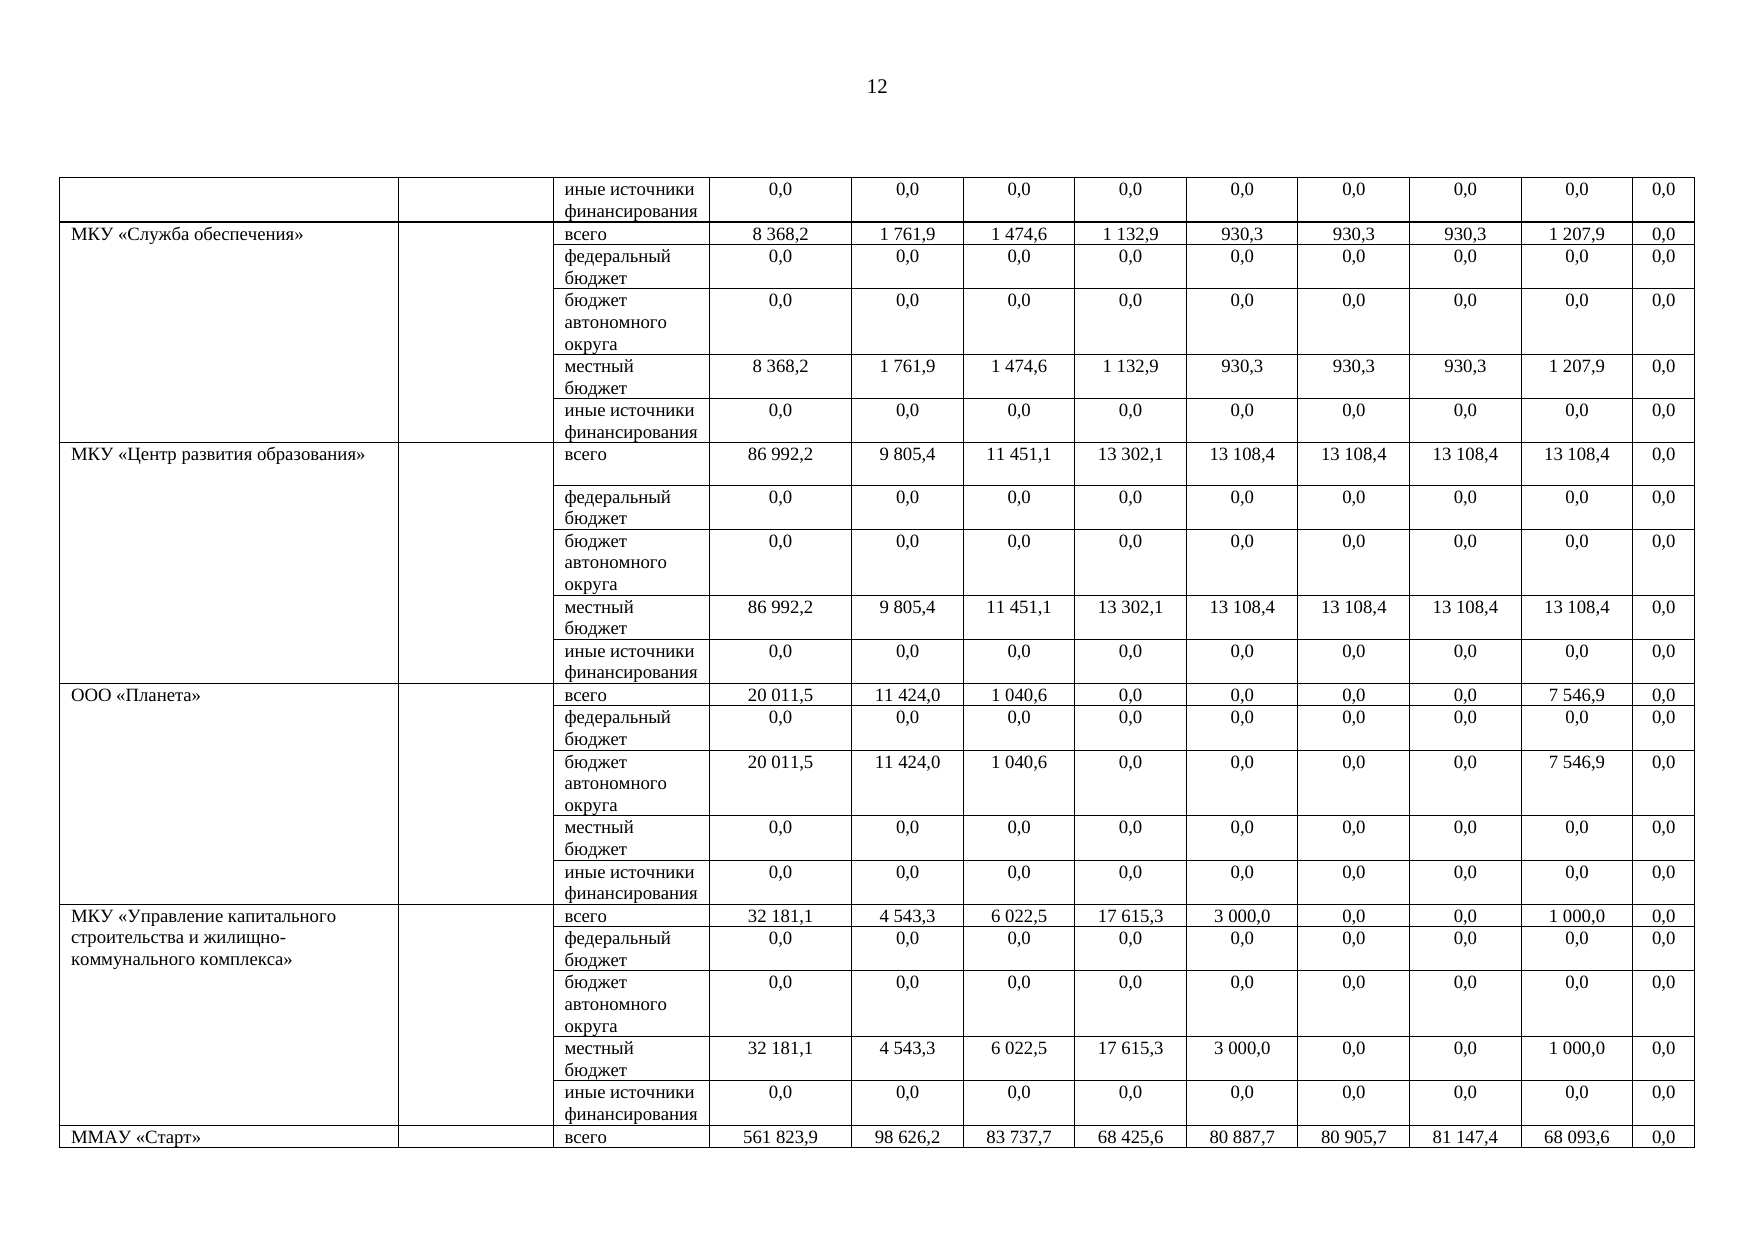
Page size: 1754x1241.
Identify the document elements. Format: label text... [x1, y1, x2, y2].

table_cell 0,0 [1075, 289, 1186, 354]
table_cell 0,0 [1633, 971, 1694, 1036]
table_cell 1 000,0 [1522, 1037, 1632, 1080]
table_cell 0,0 [1522, 861, 1632, 904]
table_cell 0,0 [1298, 289, 1409, 354]
table_cell 0,0 [964, 530, 1074, 594]
table_cell 1 132,9 [1075, 223, 1186, 244]
table_cell 0,0 [710, 971, 851, 1036]
table_cell федеральный бюджет [554, 927, 709, 970]
table_cell 1 761,9 [852, 355, 963, 398]
table_cell 0,0 [1187, 861, 1297, 904]
table_cell местный бюджет [554, 816, 709, 859]
table_cell 0,0 [1410, 486, 1521, 529]
table_cell 0,0 [1298, 640, 1409, 683]
table_cell 0,0 [1075, 684, 1186, 705]
table_cell 1 132,9 [1075, 355, 1186, 398]
table_cell 1 000,0 [1522, 905, 1632, 926]
table_cell всего [554, 905, 709, 926]
table_cell 0,0 [1410, 861, 1521, 904]
table_cell бюджет автономного округа [554, 751, 709, 815]
table_cell 0,0 [1298, 486, 1409, 529]
table_cell 0,0 [1522, 399, 1632, 442]
table_cell ММАУ «Старт» [60, 1126, 398, 1147]
table_cell 930,3 [1187, 355, 1297, 398]
table_cell 0,0 [1298, 927, 1409, 970]
table_cell 930,3 [1410, 223, 1521, 244]
table_cell 32 181,1 [710, 1037, 851, 1080]
table_cell 6 022,5 [964, 905, 1074, 926]
table_cell 561 823,9 [710, 1126, 851, 1147]
table_cell 20 011,5 [710, 751, 851, 815]
table_cell 11 424,0 [852, 751, 963, 815]
table_cell 0,0 [1633, 927, 1694, 970]
table_cell 0,0 [1410, 530, 1521, 594]
table_cell всего [554, 443, 709, 484]
table_cell 0,0 [1298, 684, 1409, 705]
table_cell местный бюджет [554, 1037, 709, 1080]
table_cell 0,0 [1633, 355, 1694, 398]
table_cell местный бюджет [554, 355, 709, 398]
table_cell 0,0 [1075, 486, 1186, 529]
table_cell всего [554, 684, 709, 705]
table_cell [399, 1126, 553, 1147]
table_cell [399, 684, 553, 904]
table_cell 0,0 [1633, 706, 1694, 749]
table_cell местный бюджет [554, 596, 709, 639]
table_cell 11 424,0 [852, 684, 963, 705]
table_cell 13 108,4 [1298, 596, 1409, 639]
table_cell 0,0 [1522, 289, 1632, 354]
table_cell 0,0 [1410, 1037, 1521, 1080]
table_cell 0,0 [1410, 640, 1521, 683]
table_cell 0,0 [1298, 816, 1409, 859]
table_cell 0,0 [964, 399, 1074, 442]
table_cell 0,0 [852, 706, 963, 749]
table_cell 0,0 [964, 178, 1074, 221]
table_cell 0,0 [1298, 399, 1409, 442]
table_cell 0,0 [710, 289, 851, 354]
table_cell 0,0 [1410, 1081, 1521, 1124]
table_cell бюджет автономного округа [554, 289, 709, 354]
table_cell бюджет автономного округа [554, 530, 709, 594]
table_cell 0,0 [1410, 245, 1521, 288]
table_cell 0,0 [1522, 971, 1632, 1036]
table_cell 0,0 [852, 1081, 963, 1124]
table_cell 13 108,4 [1522, 443, 1632, 484]
table_cell федеральный бюджет [554, 486, 709, 529]
table_cell 98 626,2 [852, 1126, 963, 1147]
table_cell 0,0 [1187, 486, 1297, 529]
table_cell 11 451,1 [964, 443, 1074, 484]
table_cell 0,0 [1522, 640, 1632, 683]
table_cell иные источники финансирования [554, 861, 709, 904]
table_cell 0,0 [852, 971, 963, 1036]
table_cell 0,0 [1075, 1081, 1186, 1124]
table_cell 0,0 [1075, 927, 1186, 970]
table_cell 13 302,1 [1075, 443, 1186, 484]
table_cell 0,0 [1410, 684, 1521, 705]
table_cell 0,0 [1187, 706, 1297, 749]
table_cell 3 000,0 [1187, 1037, 1297, 1080]
table_cell 83 737,7 [964, 1126, 1074, 1147]
table_cell 0,0 [1410, 927, 1521, 970]
table_cell 0,0 [1298, 861, 1409, 904]
table_cell 9 805,4 [852, 443, 963, 484]
table_cell 7 546,9 [1522, 751, 1632, 815]
table_cell 0,0 [1633, 751, 1694, 815]
table_cell 0,0 [1075, 861, 1186, 904]
table_cell 0,0 [1410, 751, 1521, 815]
table_cell 0,0 [710, 530, 851, 594]
table_cell 0,0 [852, 245, 963, 288]
table_cell 0,0 [710, 861, 851, 904]
table_cell 0,0 [1633, 1037, 1694, 1080]
table_cell 0,0 [1633, 1081, 1694, 1124]
table_cell 0,0 [1522, 1081, 1632, 1124]
table_cell 0,0 [852, 289, 963, 354]
table_cell 0,0 [710, 706, 851, 749]
table_cell федеральный бюджет [554, 245, 709, 288]
table_cell 0,0 [1298, 178, 1409, 221]
table_cell 86 992,2 [710, 443, 851, 484]
table_cell 0,0 [710, 640, 851, 683]
table_cell 0,0 [710, 927, 851, 970]
table_cell МКУ «Центр развития образования» [60, 443, 398, 683]
table_cell 0,0 [1298, 905, 1409, 926]
table_cell 0,0 [1522, 178, 1632, 221]
table_cell 0,0 [1298, 971, 1409, 1036]
table_cell 1 761,9 [852, 223, 963, 244]
table_cell федеральный бюджет [554, 706, 709, 749]
table_cell 930,3 [1298, 223, 1409, 244]
table_cell бюджет автономного округа [554, 971, 709, 1036]
table_cell 13 302,1 [1075, 596, 1186, 639]
table_cell 0,0 [1298, 706, 1409, 749]
table_cell 0,0 [1075, 816, 1186, 859]
table_cell 0,0 [1075, 178, 1186, 221]
table_cell 0,0 [964, 289, 1074, 354]
table_cell 1 474,6 [964, 355, 1074, 398]
table_cell 1 040,6 [964, 684, 1074, 705]
table_cell 0,0 [1298, 1037, 1409, 1080]
table_cell 0,0 [1075, 706, 1186, 749]
table_cell 0,0 [1187, 640, 1297, 683]
table_cell 0,0 [1410, 178, 1521, 221]
table_cell 0,0 [710, 178, 851, 221]
table_cell 930,3 [1410, 355, 1521, 398]
table_cell 0,0 [852, 861, 963, 904]
table_cell 0,0 [1187, 289, 1297, 354]
table_cell 0,0 [1633, 596, 1694, 639]
table_cell 0,0 [964, 971, 1074, 1036]
table_cell 0,0 [1187, 816, 1297, 859]
table_cell 3 000,0 [1187, 905, 1297, 926]
table_cell 20 011,5 [710, 684, 851, 705]
table_cell 0,0 [964, 640, 1074, 683]
table_cell 0,0 [710, 486, 851, 529]
table_cell 68 425,6 [1075, 1126, 1186, 1147]
table_cell 0,0 [1633, 486, 1694, 529]
table_cell 0,0 [1410, 706, 1521, 749]
table_cell 0,0 [710, 816, 851, 859]
table_cell [399, 905, 553, 1124]
table_cell МКУ «Служба обеспечения» [60, 223, 398, 442]
table_cell 80 887,7 [1187, 1126, 1297, 1147]
table_cell 0,0 [1298, 1081, 1409, 1124]
table_cell 13 108,4 [1410, 443, 1521, 484]
table_cell иные источники финансирования [554, 1081, 709, 1124]
table_cell 0,0 [1633, 816, 1694, 859]
table_cell 68 093,6 [1522, 1126, 1632, 1147]
table_cell всего [554, 223, 709, 244]
table_cell 0,0 [1298, 245, 1409, 288]
table_cell 0,0 [710, 399, 851, 442]
table_cell ООО «Планета» [60, 684, 398, 904]
table_cell 17 615,3 [1075, 1037, 1186, 1080]
table_cell 1 207,9 [1522, 223, 1632, 244]
table_cell 0,0 [1298, 530, 1409, 594]
table_cell 0,0 [1075, 971, 1186, 1036]
table_cell 8 368,2 [710, 223, 851, 244]
table_cell 1 207,9 [1522, 355, 1632, 398]
table_cell 0,0 [1075, 530, 1186, 594]
table_cell 1 474,6 [964, 223, 1074, 244]
table_cell 0,0 [1410, 971, 1521, 1036]
table_cell МКУ «Управление капитального строительства и жилищно-коммунального комплекса» [60, 905, 398, 1124]
table_cell 0,0 [852, 816, 963, 859]
table_cell 0,0 [1633, 245, 1694, 288]
table_cell 13 108,4 [1298, 443, 1409, 484]
table_cell 0,0 [852, 399, 963, 442]
table_cell 17 615,3 [1075, 905, 1186, 926]
table_cell 0,0 [1410, 289, 1521, 354]
table_cell 0,0 [1633, 640, 1694, 683]
table_cell 0,0 [852, 178, 963, 221]
table_cell 13 108,4 [1187, 443, 1297, 484]
table_cell 930,3 [1298, 355, 1409, 398]
table_cell 0,0 [852, 640, 963, 683]
table_cell 0,0 [964, 486, 1074, 529]
table_cell 0,0 [1187, 530, 1297, 594]
table_cell 0,0 [964, 816, 1074, 859]
table_cell 4 543,3 [852, 1037, 963, 1080]
table_cell 0,0 [1522, 486, 1632, 529]
table_cell 0,0 [964, 861, 1074, 904]
table_cell 86 992,2 [710, 596, 851, 639]
table_cell 4 543,3 [852, 905, 963, 926]
table_cell 0,0 [1522, 816, 1632, 859]
table_cell 0,0 [1633, 1126, 1694, 1147]
table_cell 0,0 [1633, 223, 1694, 244]
table_cell 0,0 [1187, 971, 1297, 1036]
table_cell 0,0 [1633, 861, 1694, 904]
table_cell 0,0 [1633, 905, 1694, 926]
table_cell 0,0 [964, 927, 1074, 970]
table_cell [399, 223, 553, 442]
table_cell 0,0 [1410, 905, 1521, 926]
table_cell 0,0 [1410, 816, 1521, 859]
table_cell 0,0 [1633, 289, 1694, 354]
table_cell 0,0 [964, 706, 1074, 749]
table_cell 9 805,4 [852, 596, 963, 639]
table_cell 0,0 [1522, 927, 1632, 970]
table_cell 1 040,6 [964, 751, 1074, 815]
table_cell 0,0 [1633, 399, 1694, 442]
table_cell 0,0 [1633, 443, 1694, 484]
table_cell 0,0 [1075, 399, 1186, 442]
table_cell 8 368,2 [710, 355, 851, 398]
table_cell 32 181,1 [710, 905, 851, 926]
table_cell 0,0 [1187, 684, 1297, 705]
table_cell 0,0 [1187, 927, 1297, 970]
table_cell 13 108,4 [1410, 596, 1521, 639]
table_cell иные источники финансирования [554, 399, 709, 442]
table_cell 0,0 [1075, 751, 1186, 815]
table_cell 0,0 [852, 530, 963, 594]
table_cell 0,0 [1633, 684, 1694, 705]
table_cell 930,3 [1187, 223, 1297, 244]
table_cell 0,0 [1298, 751, 1409, 815]
table_cell 0,0 [1522, 706, 1632, 749]
table_cell 0,0 [1187, 399, 1297, 442]
table_cell 0,0 [710, 1081, 851, 1124]
table_cell 0,0 [1410, 399, 1521, 442]
table_cell 0,0 [1187, 751, 1297, 815]
table_cell 0,0 [964, 245, 1074, 288]
table_cell 0,0 [1187, 245, 1297, 288]
table_cell 0,0 [1075, 640, 1186, 683]
table_cell 0,0 [1522, 530, 1632, 594]
table_cell 13 108,4 [1187, 596, 1297, 639]
table_cell 0,0 [1633, 530, 1694, 594]
table_cell 0,0 [964, 1081, 1074, 1124]
table_cell 0,0 [852, 927, 963, 970]
table_cell 11 451,1 [964, 596, 1074, 639]
table_cell 0,0 [1187, 178, 1297, 221]
table_cell 0,0 [710, 245, 851, 288]
table_cell 81 147,4 [1410, 1126, 1521, 1147]
table_cell 0,0 [1633, 178, 1694, 221]
table_cell 13 108,4 [1522, 596, 1632, 639]
table_cell 80 905,7 [1298, 1126, 1409, 1147]
table_cell 0,0 [1187, 1081, 1297, 1124]
table_cell 6 022,5 [964, 1037, 1074, 1080]
table_cell [399, 443, 553, 683]
table_cell 0,0 [852, 486, 963, 529]
table_cell иные источники финансирования [554, 178, 709, 221]
table_cell 0,0 [1075, 245, 1186, 288]
table_cell 7 546,9 [1522, 684, 1632, 705]
table_cell иные источники финансирования [554, 640, 709, 683]
table_cell всего [554, 1126, 709, 1147]
table_cell 0,0 [1522, 245, 1632, 288]
